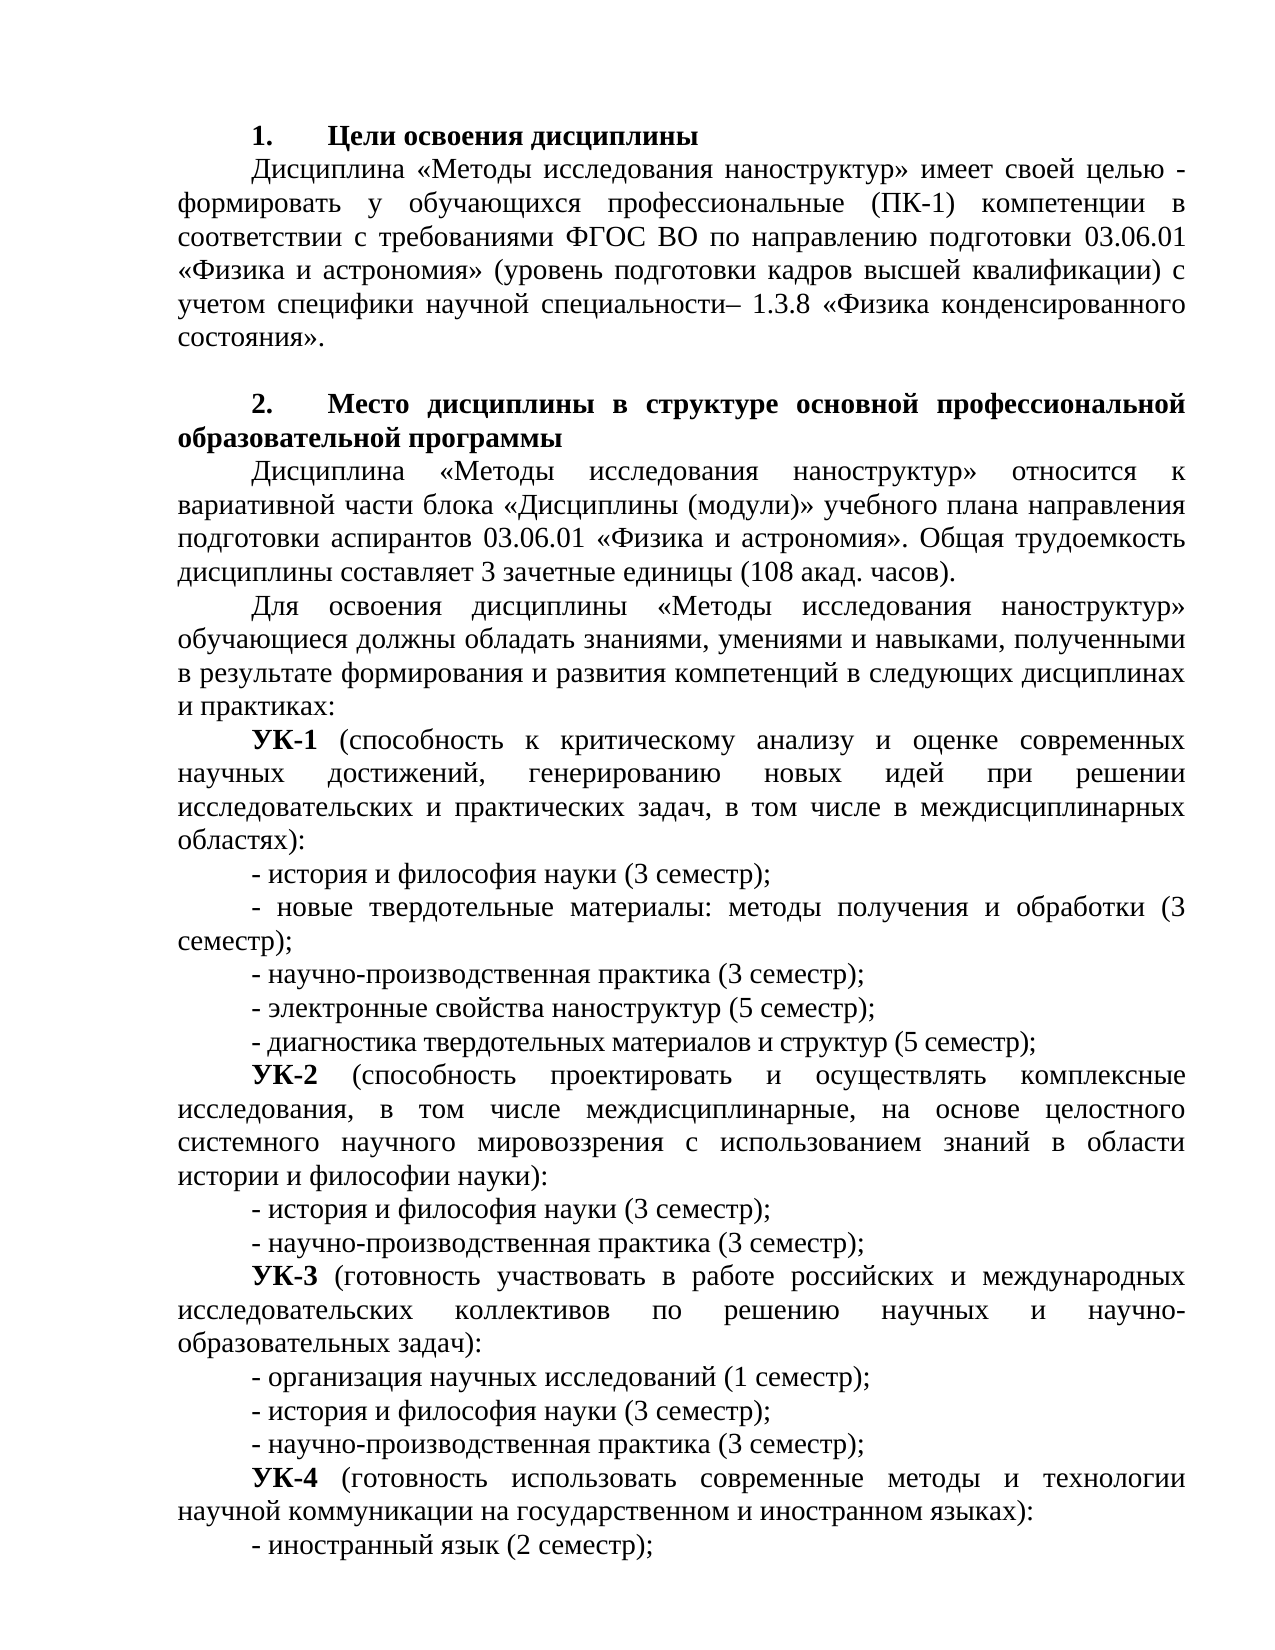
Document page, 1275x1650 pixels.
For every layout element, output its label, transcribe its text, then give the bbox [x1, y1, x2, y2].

text - диагностика твердотельных материалов и структур (5 семестр); [177, 1024, 1186, 1057]
text - научно-производственная практика (3 семестр); [177, 957, 1186, 990]
text - новые твердотельные материалы: методы получения и обработки (3 семестр); [177, 889, 1186, 957]
text - иностранный язык (2 семестр); [177, 1527, 1186, 1560]
text Для освоения дисциплины «Методы исследования наноструктур» обучающиеся должны обладать знаниями, умениями и навыками, полученными в результате формирования и развития компетенций в следующих дисциплинах и практиках: [177, 588, 1186, 722]
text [177, 1426, 1186, 1460]
text Дисциплина «Методы исследования наноструктур» относится к вариативной части блока «Дисциплины (модули)» учебного плана направления подготовки аспирантов 03.06.01 «Физика и астрономия». Общая трудоемкость дисциплины составляет 3 зачетные единицы (108 акад. часов). [177, 453, 1186, 588]
text - история и философия науки (3 семестр); [177, 1393, 1186, 1426]
text УК-3 (готовность участвовать в работе российских и международных исследовательских коллективов по решению научных и научно-образовательных задач): [177, 1258, 1186, 1359]
text - электронные свойства наноструктур (5 семестр); [177, 990, 1186, 1024]
text УК-2 (способность проектировать и осуществлять комплексные исследования, в том числе междисциплинарные, на основе целостного системного научного мировоззрения с использованием знаний в области истории и философии науки): [177, 1057, 1186, 1191]
list Место дисциплины в структуре основной профессиональной образовательной программы [177, 386, 1186, 453]
text - история и философия науки (3 семестр); [177, 856, 1186, 889]
text - организация научных исследований (1 семестр); [177, 1359, 1186, 1393]
text Дисциплина «Методы исследования наноструктур» имеет своей целью - формировать у обучающихся профессиональные (ПК-1) компетенции в соответствии с требованиями ФГОС ВО по направлению подготовки 03.06.01 «Физика и астрономия» (уровень подготовки кадров высшей квалификации) с учетом специфики научной специальности– 1.3.8 «Физика конденсированного состояния». [177, 152, 1186, 353]
text - история и философия науки (3 семестр); [177, 1191, 1186, 1225]
text УК-1 (способность к критическому анализу и оценке современных научных достижений, генерированию новых идей при решении исследовательских и практических задач, в том числе в междисциплинарных областях): [177, 722, 1186, 856]
text - научно-производственная практика (3 семестр); [177, 1225, 1186, 1258]
text УК-4 (готовность использовать современные методы и технологии научной коммуникации на государственном и иностранном языках): [177, 1460, 1186, 1527]
list Цели освоения дисциплины [251, 118, 1186, 152]
